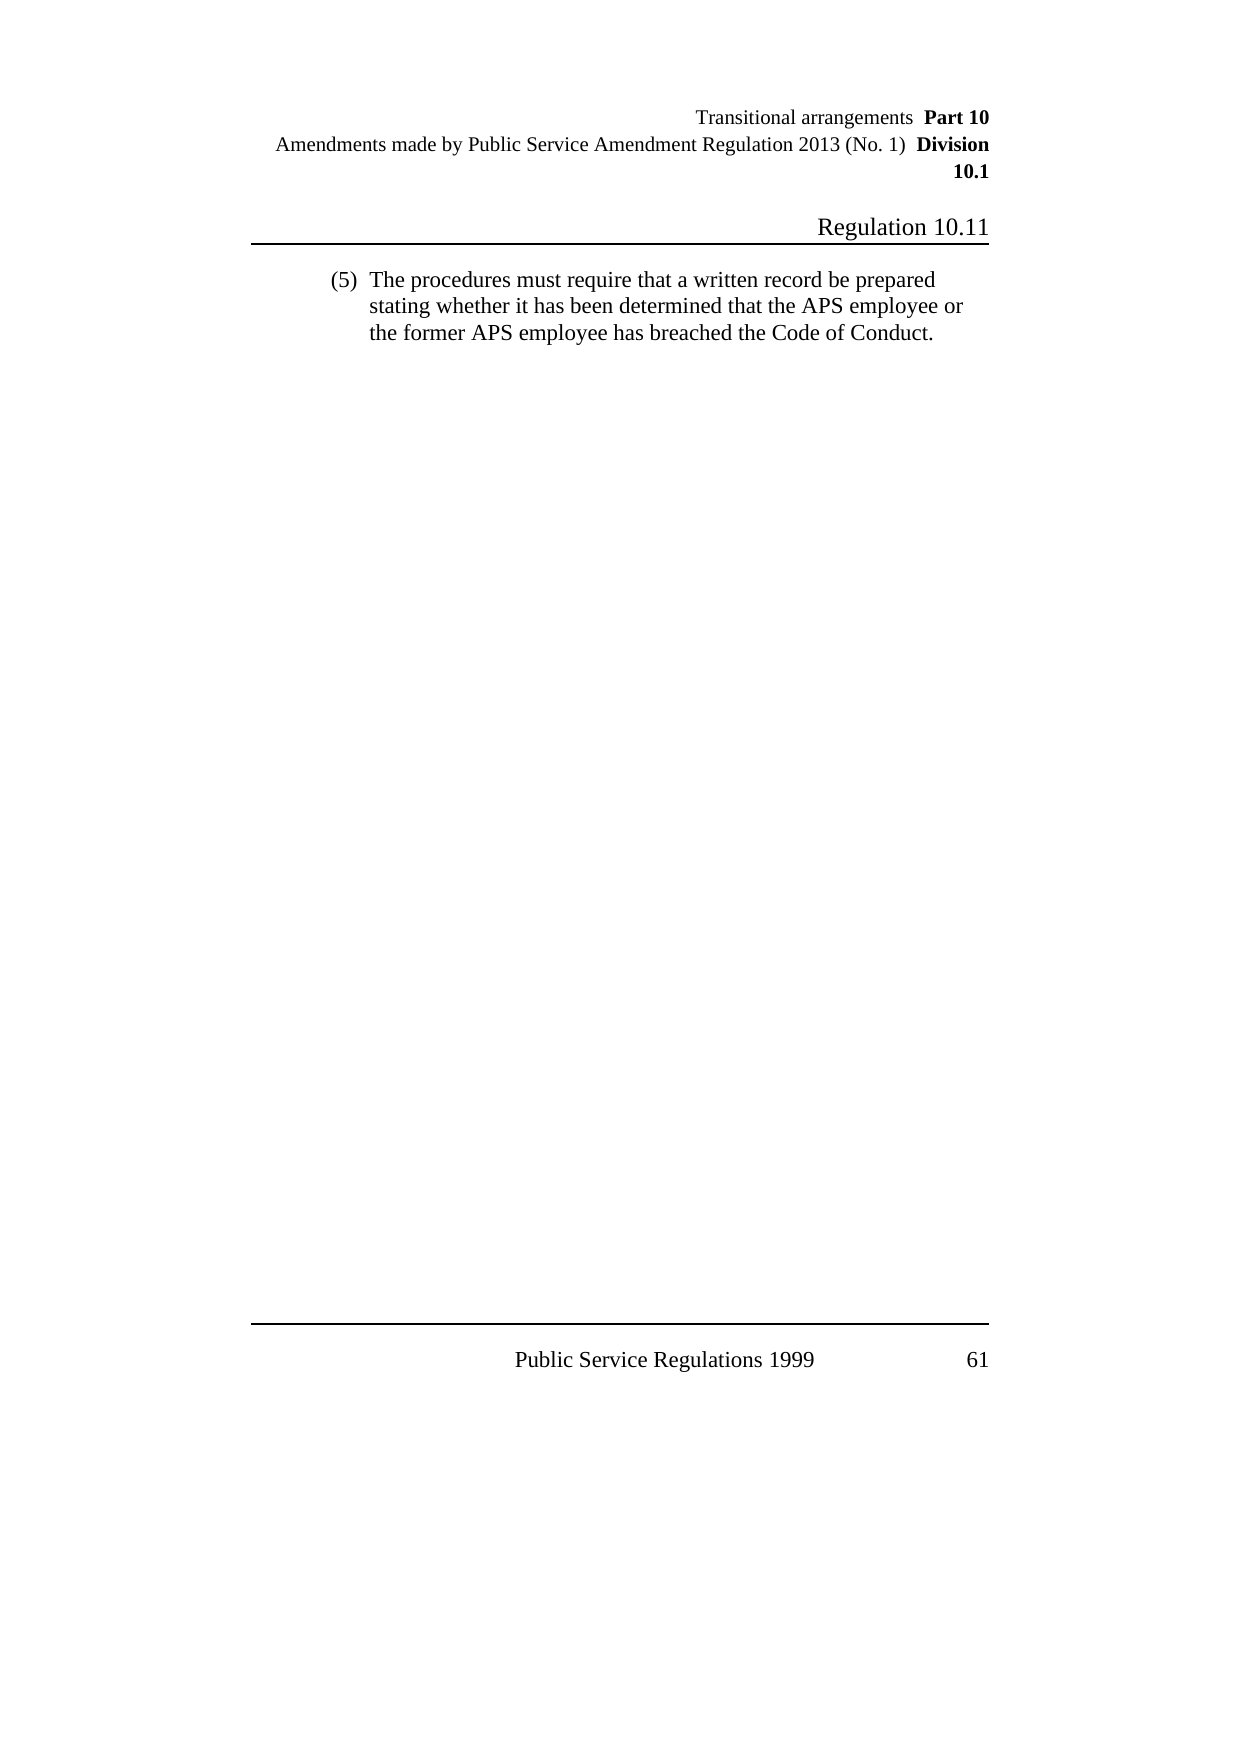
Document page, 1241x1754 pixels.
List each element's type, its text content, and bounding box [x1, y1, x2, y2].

text (5) The procedures must require that a written record be prepared stating whether it has been determined that the APS employee or the former APS employee has breached the Code of Conduct. [251, 266, 989, 345]
